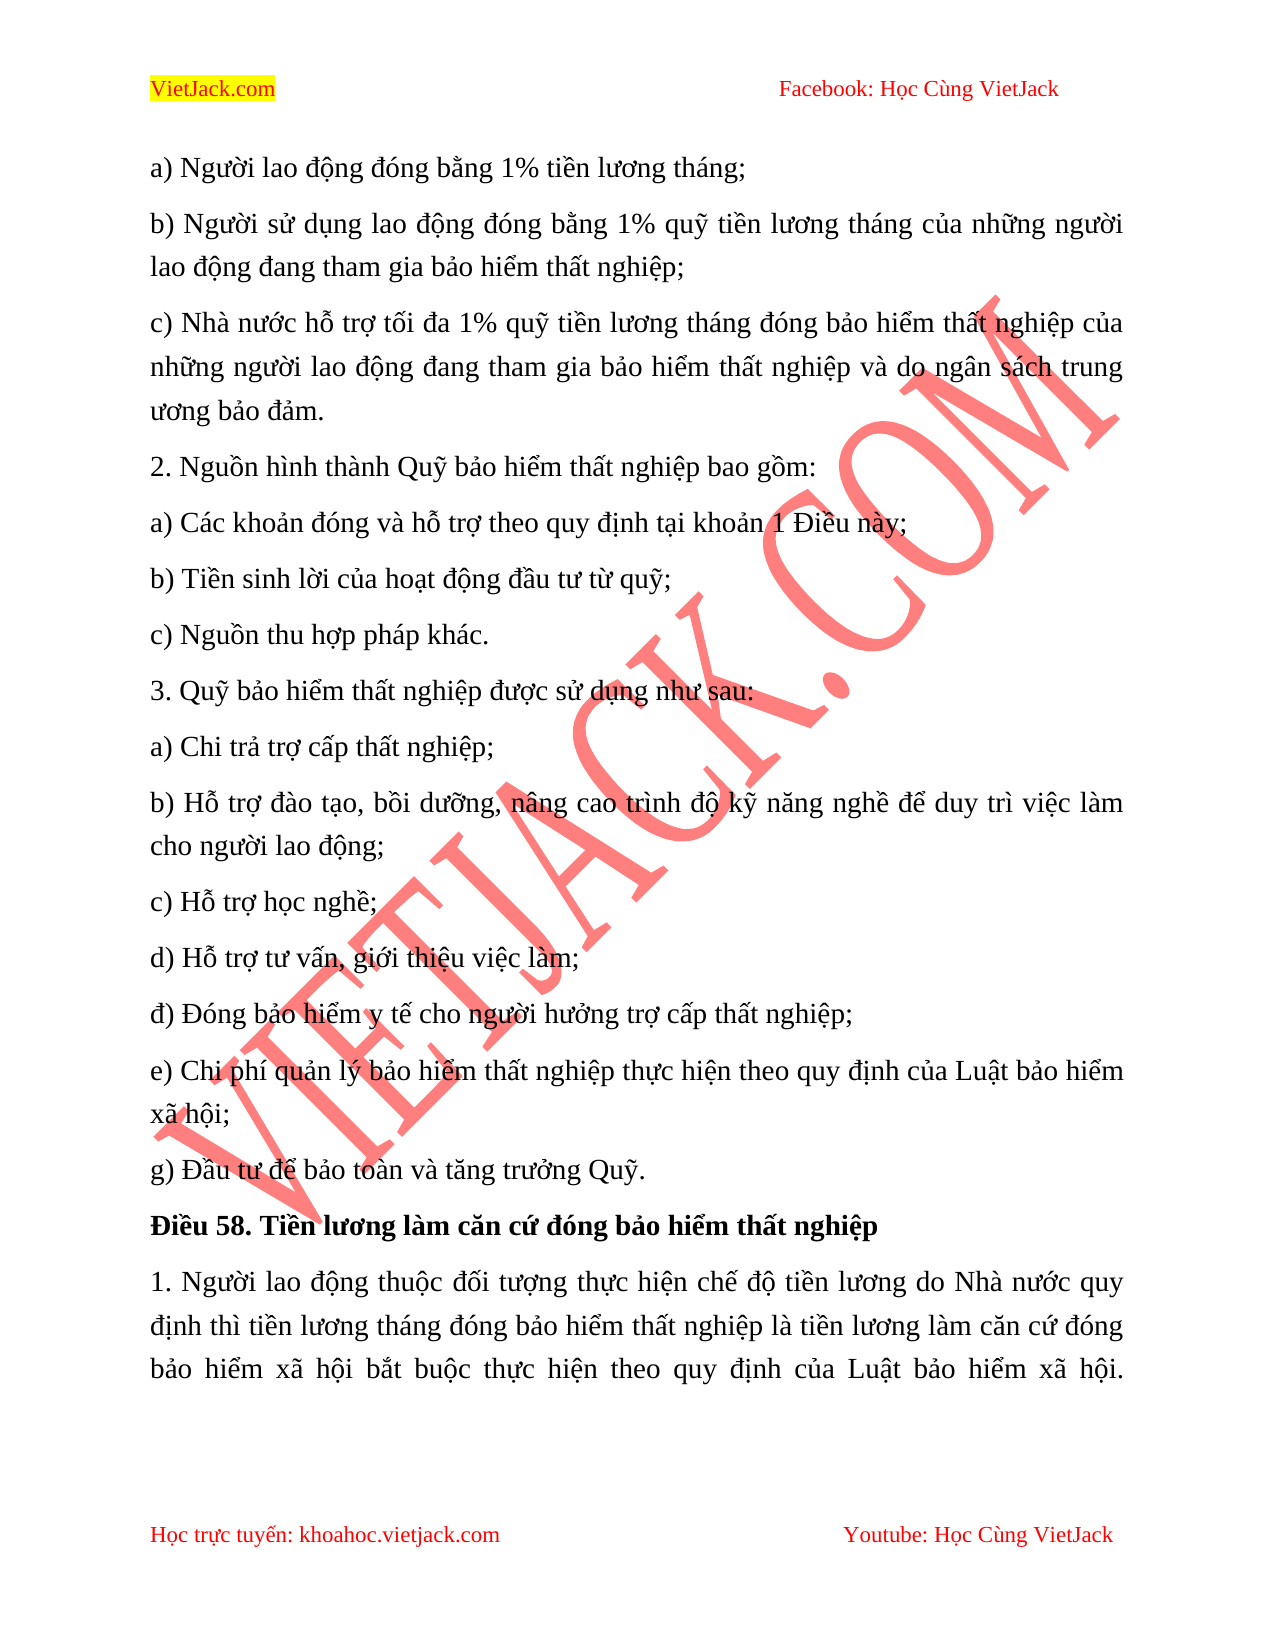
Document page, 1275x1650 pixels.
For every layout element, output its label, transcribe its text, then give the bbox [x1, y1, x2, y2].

text c) Nhà nước hỗ trợ tối đa 1% quỹ tiền lương tháng đóng bảo hiểm thất nghiệp của những người lao động đang tham gia bảo hiểm thất nghiệp và do ngân sách trung ương bảo đảm. [150, 306, 1125, 426]
text c) Hỗ trợ học nghề; [150, 884, 1125, 918]
text g) Đầu tư để bảo toàn và tăng trưởng Quỹ. [150, 1152, 1125, 1186]
text c) Nguồn thu hợp pháp khác. [150, 617, 1125, 650]
text d) Hỗ trợ tư vấn, giới thiệu việc làm; [150, 941, 1125, 974]
text b) Tiền sinh lời của hoạt động đầu tư từ quỹ; [150, 561, 1125, 594]
text đ) Đóng bảo hiểm y tế cho người hưởng trợ cấp thất nghiệp; [150, 997, 1125, 1030]
text Điều 58. Tiền lương làm căn cứ đóng bảo hiểm thất nghiệp [150, 1208, 1125, 1242]
text a) Chi trả trợ cấp thất nghiệp; [150, 729, 1125, 762]
text a) Người lao động đóng bằng 1% tiền lương tháng; [150, 150, 1125, 183]
text 3. Quỹ bảo hiểm thất nghiệp được sử dụng như sau: [150, 673, 1125, 706]
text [150, 1264, 1125, 1385]
text a) Các khoản đóng và hỗ trợ theo quy định tại khoản 1 Điều này; [150, 505, 1125, 538]
text b) Người sử dụng lao động đóng bằng 1% quỹ tiền lương tháng của những người lao động đang tham gia bảo hiểm thất nghiệp; [150, 206, 1125, 283]
text 2. Nguồn hình thành Quỹ bảo hiểm thất nghiệp bao gồm: [150, 449, 1125, 482]
text b) Hỗ trợ đào tạo, bồi dưỡng, nâng cao trình độ kỹ năng nghề để duy trì việc làm cho người lao động; [150, 785, 1125, 862]
text e) Chi phí quản lý bảo hiểm thất nghiệp thực hiện theo quy định của Luật bảo hiểm xã hội; [150, 1053, 1125, 1130]
